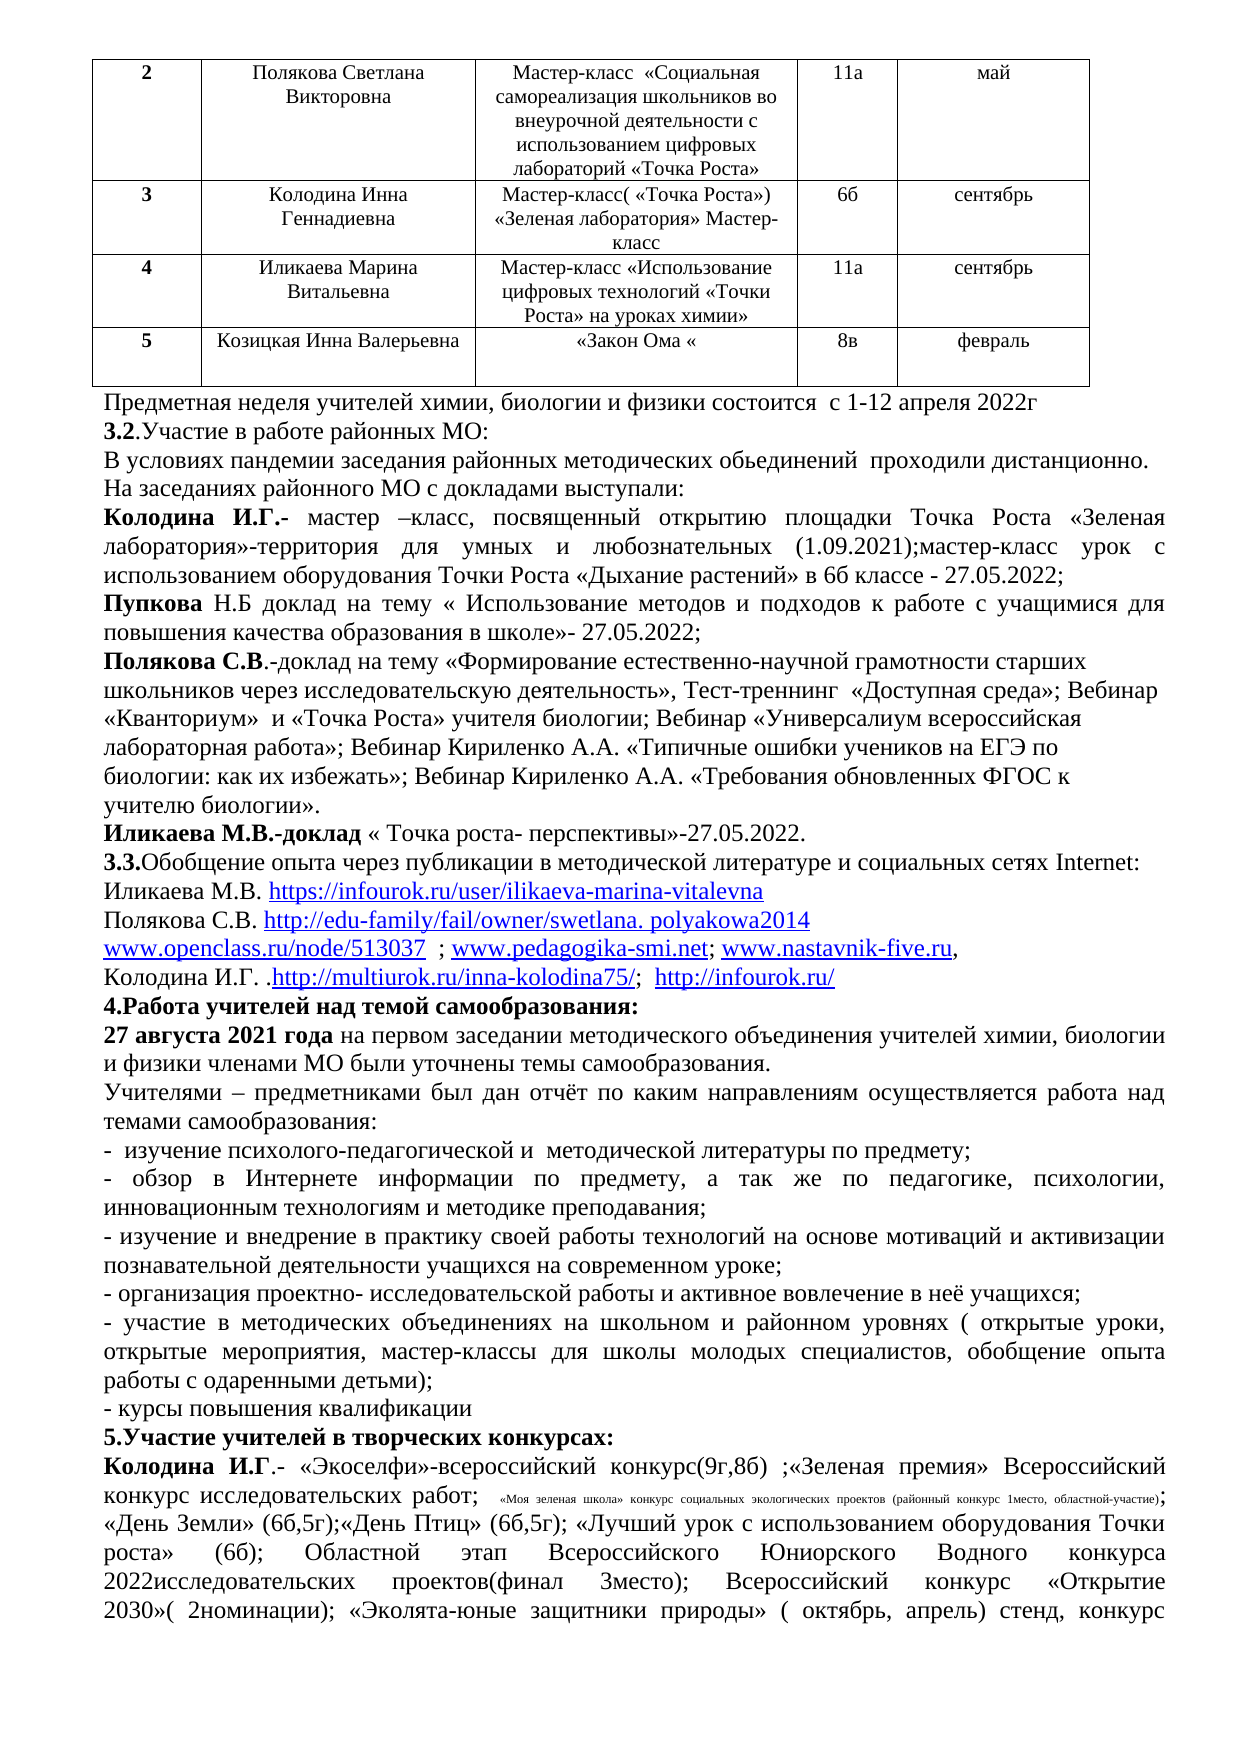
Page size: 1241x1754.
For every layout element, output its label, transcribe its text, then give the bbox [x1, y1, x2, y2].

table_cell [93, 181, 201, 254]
text 3.2.Участие в работе районных МО: [103, 416, 1166, 445]
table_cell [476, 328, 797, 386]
text - курсы повышения квалификации [103, 1393, 1166, 1422]
text Колодина И.Г.- мастер –класс, посвященный открытию площадки Точка Роста «Зеленая лаборатория»-территория для умных и любознательных (1.09.2021);мастер-класс урок с использованием оборудования Точки Роста «Дыхание растений» в 6б классе - 27.05.2022; [103, 502, 1166, 588]
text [103, 1451, 1166, 1623]
text 3.3.Обобщение опыта через публикации в методической литературе и социальных сетях Internet: [103, 847, 1166, 876]
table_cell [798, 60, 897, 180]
text www.openclass.ru/node/513037 ; www.pedagogika-smi.net; www.nastavnik-five.ru, [103, 933, 1166, 962]
text Иликаева М.В.-доклад « Точка роста- перспективы»-27.05.2022. [103, 818, 1166, 847]
text Предметная неделя учителей химии, биологии и физики состоится с 1-12 апреля 2022г [103, 387, 1166, 416]
text - обзор в Интернете информации по предмету, а так же по педагогике, психологии, инновационным технологиям и методике преподавания; [103, 1163, 1166, 1221]
text 27 августа 2021 года на первом заседании методического объединения учителей химии, биологии и физики членами МО были уточнены темы самообразования. [103, 1020, 1166, 1077]
text В условиях пандемии заседания районных методических обьединений проходили дистанционно. [103, 445, 1166, 473]
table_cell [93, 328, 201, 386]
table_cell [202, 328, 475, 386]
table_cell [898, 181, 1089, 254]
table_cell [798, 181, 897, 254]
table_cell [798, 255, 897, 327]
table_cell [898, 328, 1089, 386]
list - изучение и внедрение в практику своей работы технологий на основе мотиваций и активизации познавательной деятельности учащихся на современном уроке; [103, 1221, 1166, 1278]
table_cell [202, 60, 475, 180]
text 4.Работа учителей над темой самообразования: [103, 991, 1166, 1020]
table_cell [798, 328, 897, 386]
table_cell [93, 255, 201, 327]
list - изучение психолого-педагогической и методической литературы по предмету; [103, 1135, 1166, 1163]
text - участие в методических объединениях на школьном и районном уровнях ( открытые уроки, открытые мероприятия, мастер-классы для школы молодых специалистов, обобщение опыта работы с одаренными детьми); [103, 1307, 1166, 1393]
text Колодина И.Г. .http://multiurok.ru/inna-kolodina75/; http://infourok.ru/ [103, 962, 1166, 991]
text - организация проектно- исследовательской работы и активное вовлечение в неё учащихся; [103, 1278, 1166, 1307]
text На заседаниях районного МО с докладами выступали: [103, 473, 1166, 502]
text 5.Участие учителей в творческих конкурсах: [103, 1422, 1166, 1451]
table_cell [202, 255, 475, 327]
text Полякова С.В. http://edu-family/fail/owner/swetlana. polyakowa2014 [103, 905, 1166, 933]
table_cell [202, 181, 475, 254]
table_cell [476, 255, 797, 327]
text Полякова С.В.-доклад на тему «Формирование естественно-научной грамотности старших школьников через исследовательскую деятельность», Тест-треннинг «Доступная среда»; Вебинар «Кванториум» и «Точка Роста» учителя биологии; Вебинар «Универсалиум всероссийская лабораторная работа»; Вебинар Кириленко А.А. «Типичные ошибки учеников на ЕГЭ по биологии: как их избежать»; Вебинар Кириленко А.А. «Требования обновленных ФГОС к учителю биологии». [103, 646, 1166, 818]
text Учителями – предметниками был дан отчёт по каким направлениям осуществляется работа над темами самообразования: [103, 1077, 1166, 1135]
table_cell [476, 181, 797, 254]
text Пупкова Н.Б доклад на тему « Использование методов и подходов к работе с учащимися для повышения качества образования в школе»- 27.05.2022; [103, 588, 1166, 646]
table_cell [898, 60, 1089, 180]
text Иликаева М.В. https://infourok.ru/user/ilikaeva-marina-vitalevna [103, 876, 1166, 905]
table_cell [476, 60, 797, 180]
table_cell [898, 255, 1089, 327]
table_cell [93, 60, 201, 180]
